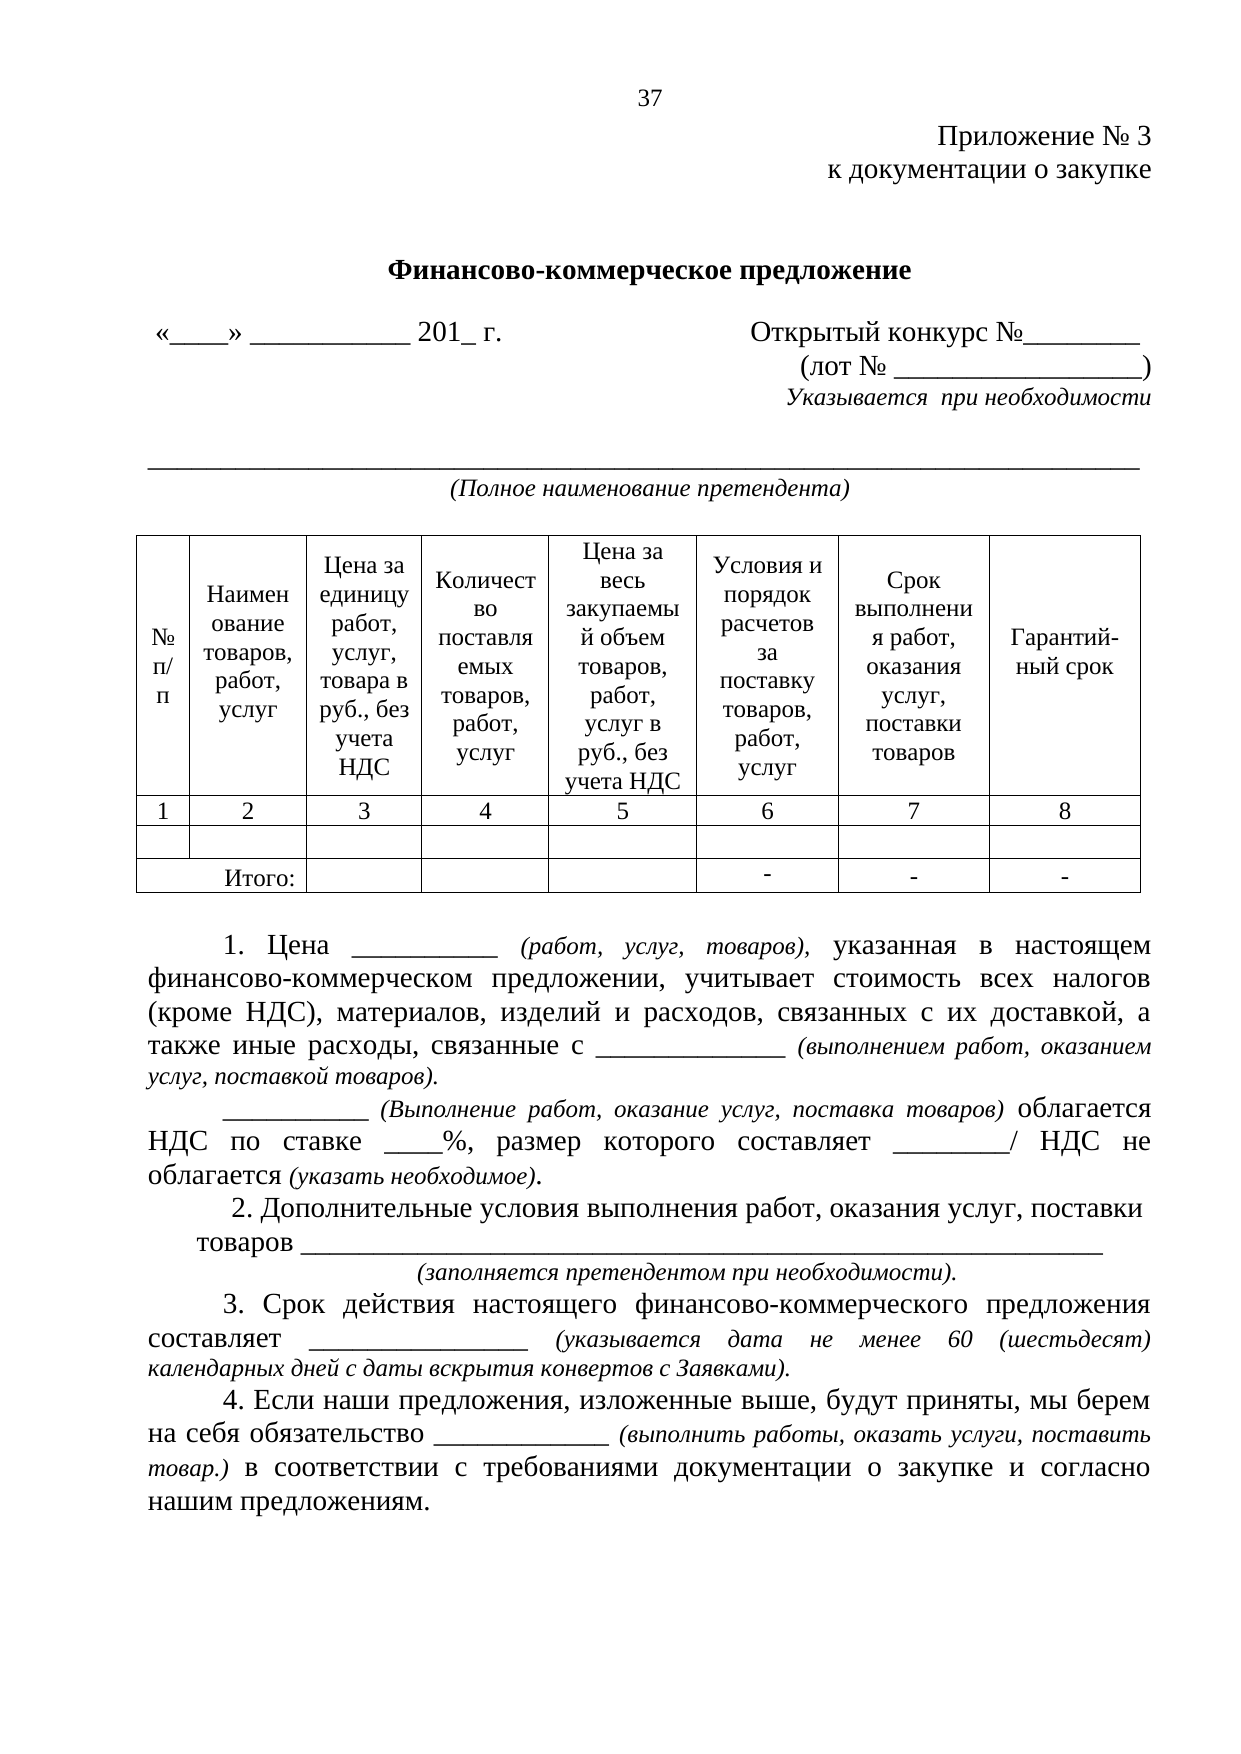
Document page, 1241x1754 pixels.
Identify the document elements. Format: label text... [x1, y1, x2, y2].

table_cell [422, 826, 548, 857]
table_header Гарантий-ный срок [990, 536, 1140, 795]
table_cell [697, 826, 838, 857]
table_cell [549, 859, 696, 892]
text «____» ___________ 201_ г. Открытый конкурс №________ [148, 314, 1152, 348]
table_cell [307, 826, 421, 857]
text к документации о закупке [148, 152, 1152, 185]
table_cell Итого: [137, 859, 306, 892]
subtitle Финансово-коммерческое предложение [148, 252, 1152, 286]
table_header Наименование товаров, работ, услуг [190, 536, 306, 795]
table_cell 3 [307, 796, 421, 824]
text Указывается при необходимости [148, 382, 1152, 410]
table_cell [307, 859, 421, 892]
table_cell [190, 826, 306, 857]
text 4. Если наши предложения, изложенные выше, будут приняты, мы берем на себя обязательство ____________ (выполнить работы, оказать услуги, поставить товар.) в соответствии с требованиями документации о закупке и согласно нашим предложениям. [148, 1382, 1152, 1516]
table_header Цена за весь закупаемый объем товаров, работ, услуг в руб., без учета НДС [549, 536, 696, 795]
table_cell 5 [549, 796, 696, 824]
table_header № п/п [137, 536, 189, 795]
table_cell 8 [990, 796, 1140, 824]
table_cell 7 [839, 796, 989, 824]
table_cell 2 [190, 796, 306, 824]
text (лот № _________________) [148, 348, 1152, 382]
text ____________________________________________________________________ [148, 439, 1152, 473]
table_cell 1 [137, 796, 189, 824]
table_cell [137, 826, 189, 857]
text (заполняется претендентом при необходимости). [148, 1257, 1152, 1286]
text 2. Дополнительные условия выполнения работ, оказания услуг, поставки товаров _______________________________________________________ [148, 1190, 1152, 1257]
table_cell [990, 826, 1140, 857]
table_header Количество поставляемых товаров, работ, услуг [422, 536, 548, 795]
table_header Срок выполнения работ, оказания услуг, поставки товаров [839, 536, 989, 795]
table_cell - [839, 859, 989, 892]
text 1. Цена __________ (работ, услуг, товаров), указанная в настоящем финансово-коммерческом предложении, учитывает стоимость всех налогов (кроме НДС), материалов, изделий и расходов, связанных с их доставкой, а также иные расходы, связанные с _____________ (выполнением работ, оказанием услуг, поставкой товаров). [148, 927, 1152, 1090]
text __________ (Выполнение работ, оказание услуг, поставка товаров) облагается НДС по ставке ____%, размер которого составляет ________/ НДС не облагается (указать необходимое). [148, 1090, 1152, 1190]
table_cell 6 [697, 796, 838, 824]
table_header Условия и порядок расчетов за поставку товаров, работ, услуг [697, 536, 838, 795]
table_header Цена за единицу работ, услуг, товара в руб., без учета НДС [307, 536, 421, 795]
table_cell [422, 859, 548, 892]
text (Полное наименование претендента) [148, 473, 1152, 501]
table_cell - [697, 859, 838, 892]
text 3. Срок действия настоящего финансово-коммерческого предложения составляет _______________ (указывается дата не менее 60 (шестьдесят) календарных дней с даты вскрытия конвертов с Заявками). [148, 1286, 1152, 1382]
table_cell 4 [422, 796, 548, 824]
table_cell - [990, 859, 1140, 892]
table_cell [549, 826, 696, 857]
subtitle Приложение № 3 [148, 118, 1152, 152]
table_cell [839, 826, 989, 857]
